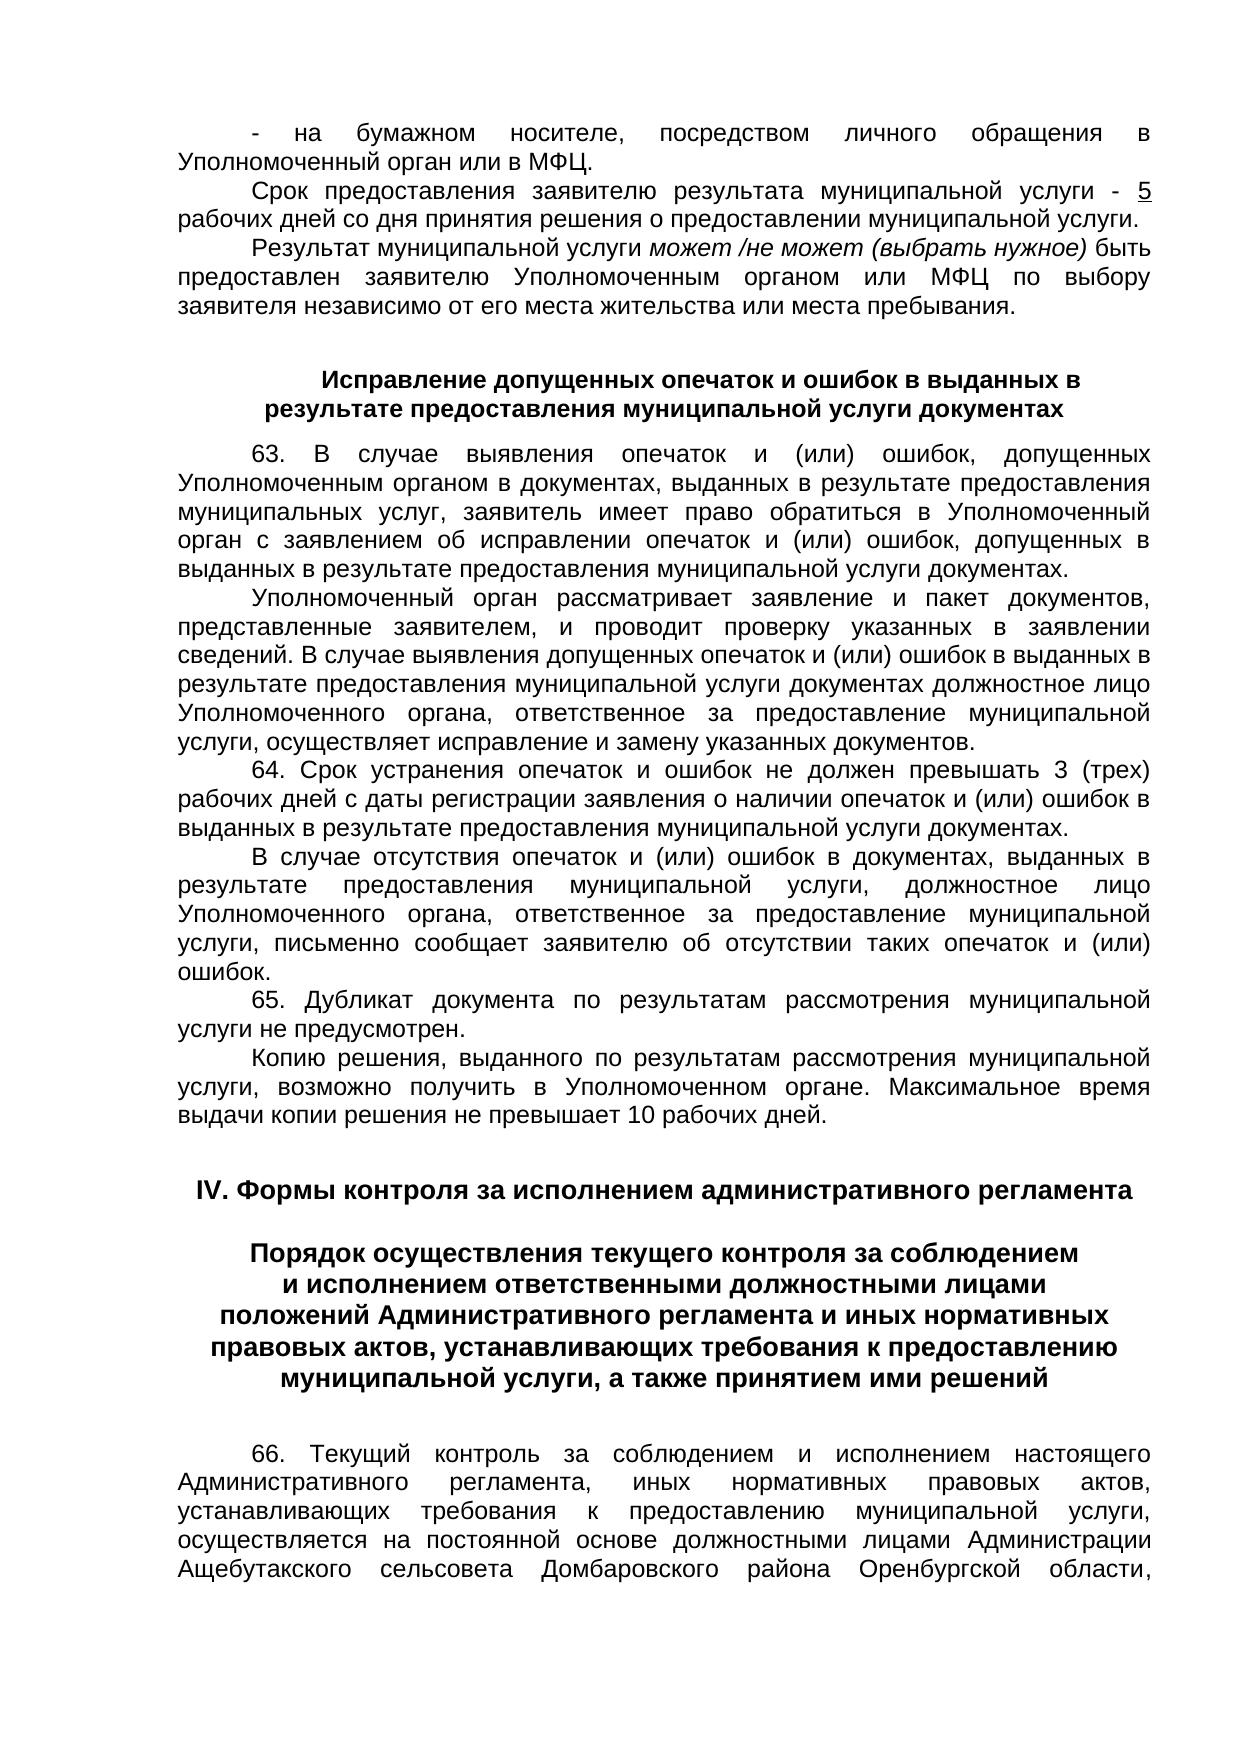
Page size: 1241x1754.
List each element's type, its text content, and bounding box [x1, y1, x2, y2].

text и исполнением ответственными должностными лицами [177, 1268, 1152, 1299]
text Исправление допущенных опечаток и ошибок в выданных в результате предоставления муниципальной услуги документах [177, 365, 1152, 422]
text 65. Дубликат документа по результатам рассмотрения муниципальной услуги не предусмотрен. [177, 985, 1152, 1043]
text положений Административного регламента и иных нормативных правовых актов, устанавливающих требования к предоставлению муниципальной услуги, а также принятием ими решений [177, 1299, 1152, 1393]
text Уполномоченный орган рассматривает заявление и пакет документов, представленные заявителем, и проводит проверку указанных в заявлении сведений. В случае выявления допущенных опечаток и (или) ошибок в выданных в результате предоставления муниципальной услуги документах должностное лицо Уполномоченного органа, ответственное за предоставление муниципальной услуги, осуществляет исправление и замену указанных документов. [177, 583, 1152, 755]
text Порядок осуществления текущего контроля за соблюдением [177, 1237, 1152, 1268]
text Срок предоставления заявителю результата муниципальной услуги - 5 рабочих дней со дня принятия решения о предоставлении муниципальной услуги. [177, 176, 1152, 233]
text IV. Формы контроля за исполнением административного регламента [177, 1174, 1152, 1206]
text Результат муниципальной услуги может /не может (выбрать нужное) быть предоставлен заявителю Уполномоченным органом или МФЦ по выбору заявителя независимо от его места жительства или места пребывания. [177, 233, 1152, 319]
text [177, 1438, 1152, 1582]
text 63. В случае выявления опечаток и (или) ошибок, допущенных Уполномоченным органом в документах, выданных в результате предоставления муниципальных услуг, заявитель имеет право обратиться в Уполномоченный орган с заявлением об исправлении опечаток и (или) ошибок, допущенных в выданных в результате предоставления муниципальной услуги документах. [177, 439, 1152, 583]
text В случае отсутствия опечаток и (или) ошибок в документах, выданных в результате предоставления муниципальной услуги, должностное лицо Уполномоченного органа, ответственное за предоставление муниципальной услуги, письменно сообщает заявителю об отсутствии таких опечаток и (или) ошибок. [177, 841, 1152, 985]
text - на бумажном носителе, посредством личного обращения в Уполномоченный орган или в МФЦ. [177, 118, 1152, 176]
text Копию решения, выданного по результатам рассмотрения муниципальной услуги, возможно получить в Уполномоченном органе. Максимальное время выдачи копии решения не превышает 10 рабочих дней. [177, 1043, 1152, 1129]
text 64. Срок устранения опечаток и ошибок не должен превышать 3 (трех) рабочих дней с даты регистрации заявления о наличии опечаток и (или) ошибок в выданных в результате предоставления муниципальной услуги документах. [177, 755, 1152, 841]
